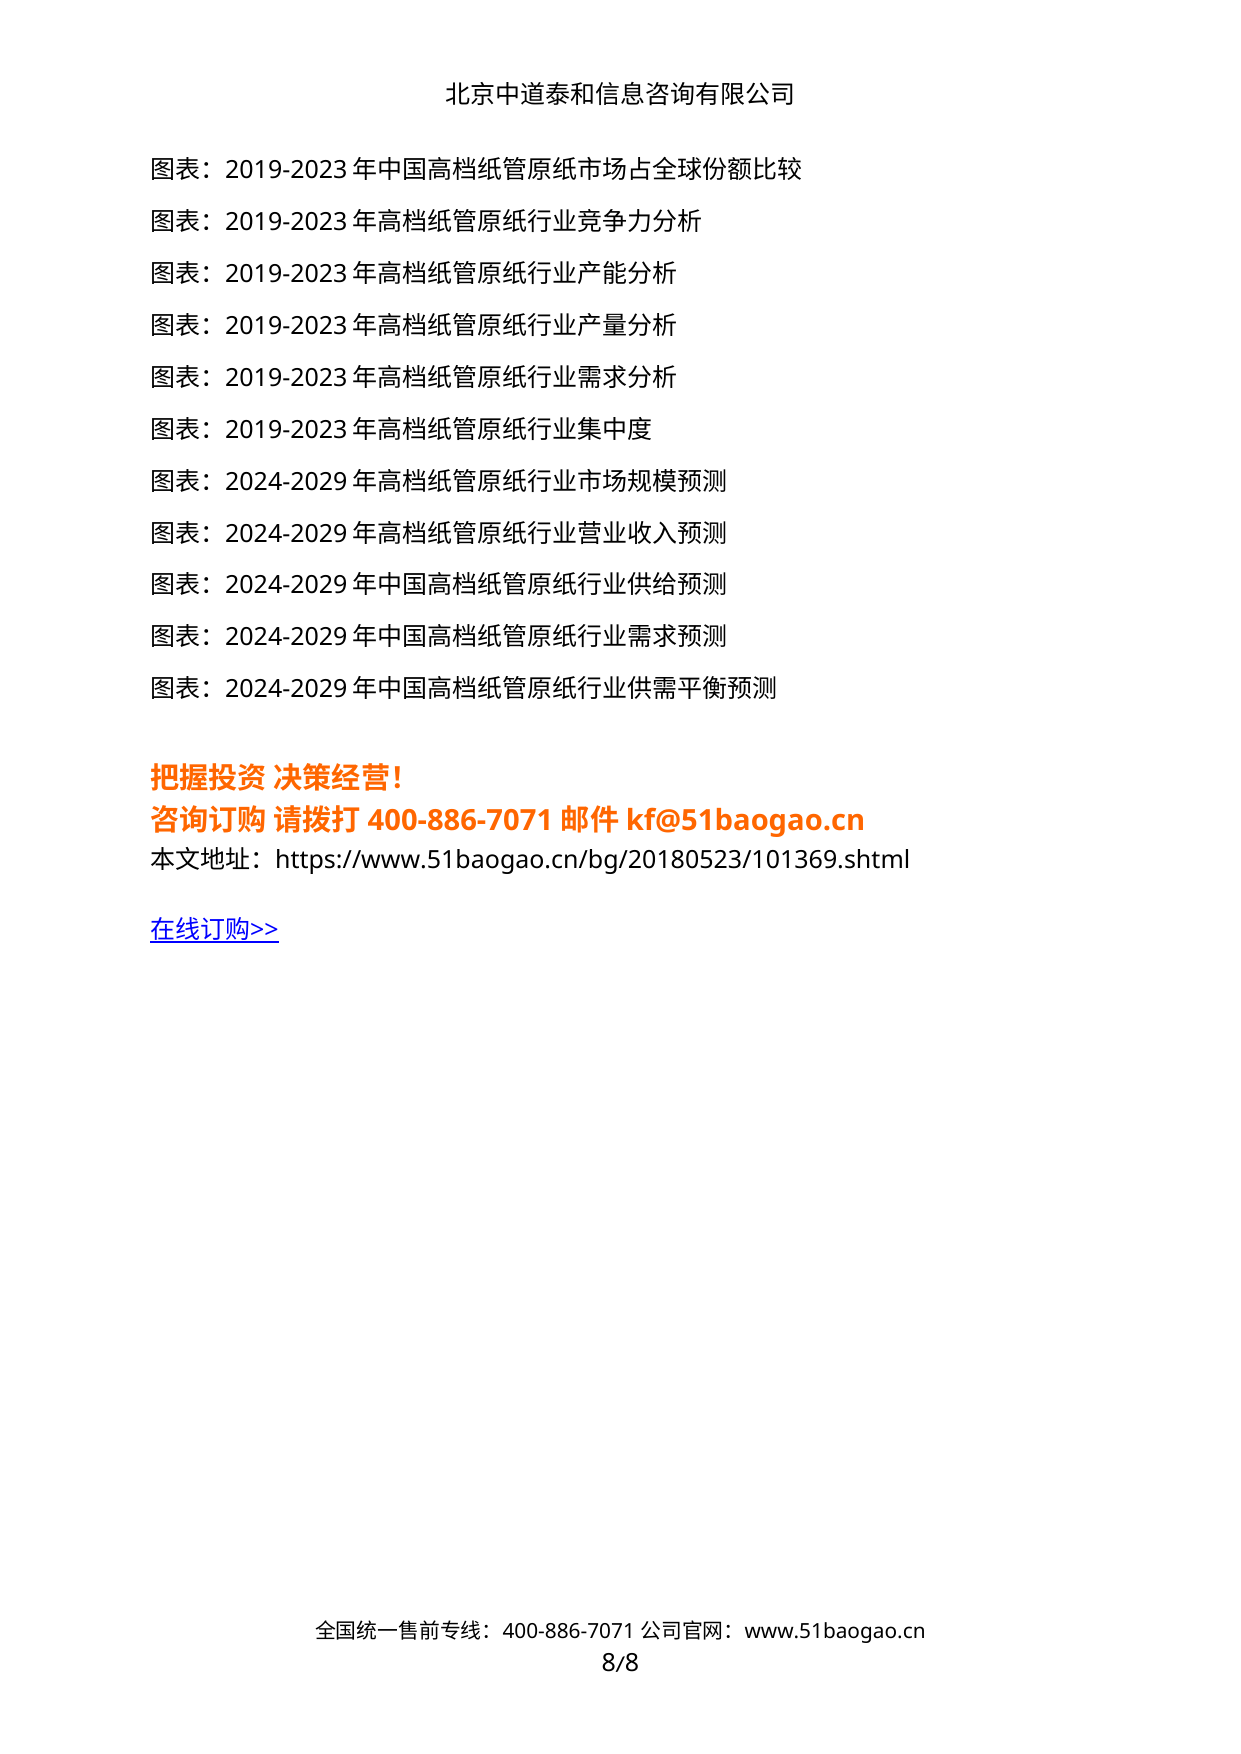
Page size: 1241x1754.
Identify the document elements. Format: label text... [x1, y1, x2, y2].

text 图表：2024-2029年高档纸管原纸行业营业收入预测 [150, 513, 1090, 549]
text 图表：2019-2023年高档纸管原纸行业竞争力分析 [150, 202, 1090, 238]
text 图表：2019-2023年高档纸管原纸行业需求分析 [150, 357, 1090, 394]
text 图表：2024-2029年中国高档纸管原纸行业供给预测 [150, 565, 1090, 601]
text 图表：2019-2023年高档纸管原纸行业集中度 [150, 409, 1090, 446]
text 图表：2024-2029年高档纸管原纸行业市场规模预测 [150, 461, 1090, 497]
text 图表：2019-2023年中国高档纸管原纸市场占全球份额比较 [150, 150, 1090, 186]
text 图表：2024-2029年中国高档纸管原纸行业需求预测 [150, 617, 1090, 653]
text 图表：2024-2029年中国高档纸管原纸行业供需平衡预测 [150, 669, 1090, 705]
text 在线订购>> [150, 876, 1090, 946]
text 把握投资 决策经营！咨询订购 请拨打 400-886-7071 邮件 kf@51baogao.cn本文地址：https://www.51baogao.cn/bg/20180523/101369.shtml [150, 721, 1090, 876]
text 图表：2019-2023年高档纸管原纸行业产能分析 [150, 254, 1090, 290]
text 图表：2019-2023年高档纸管原纸行业产量分析 [150, 306, 1090, 342]
